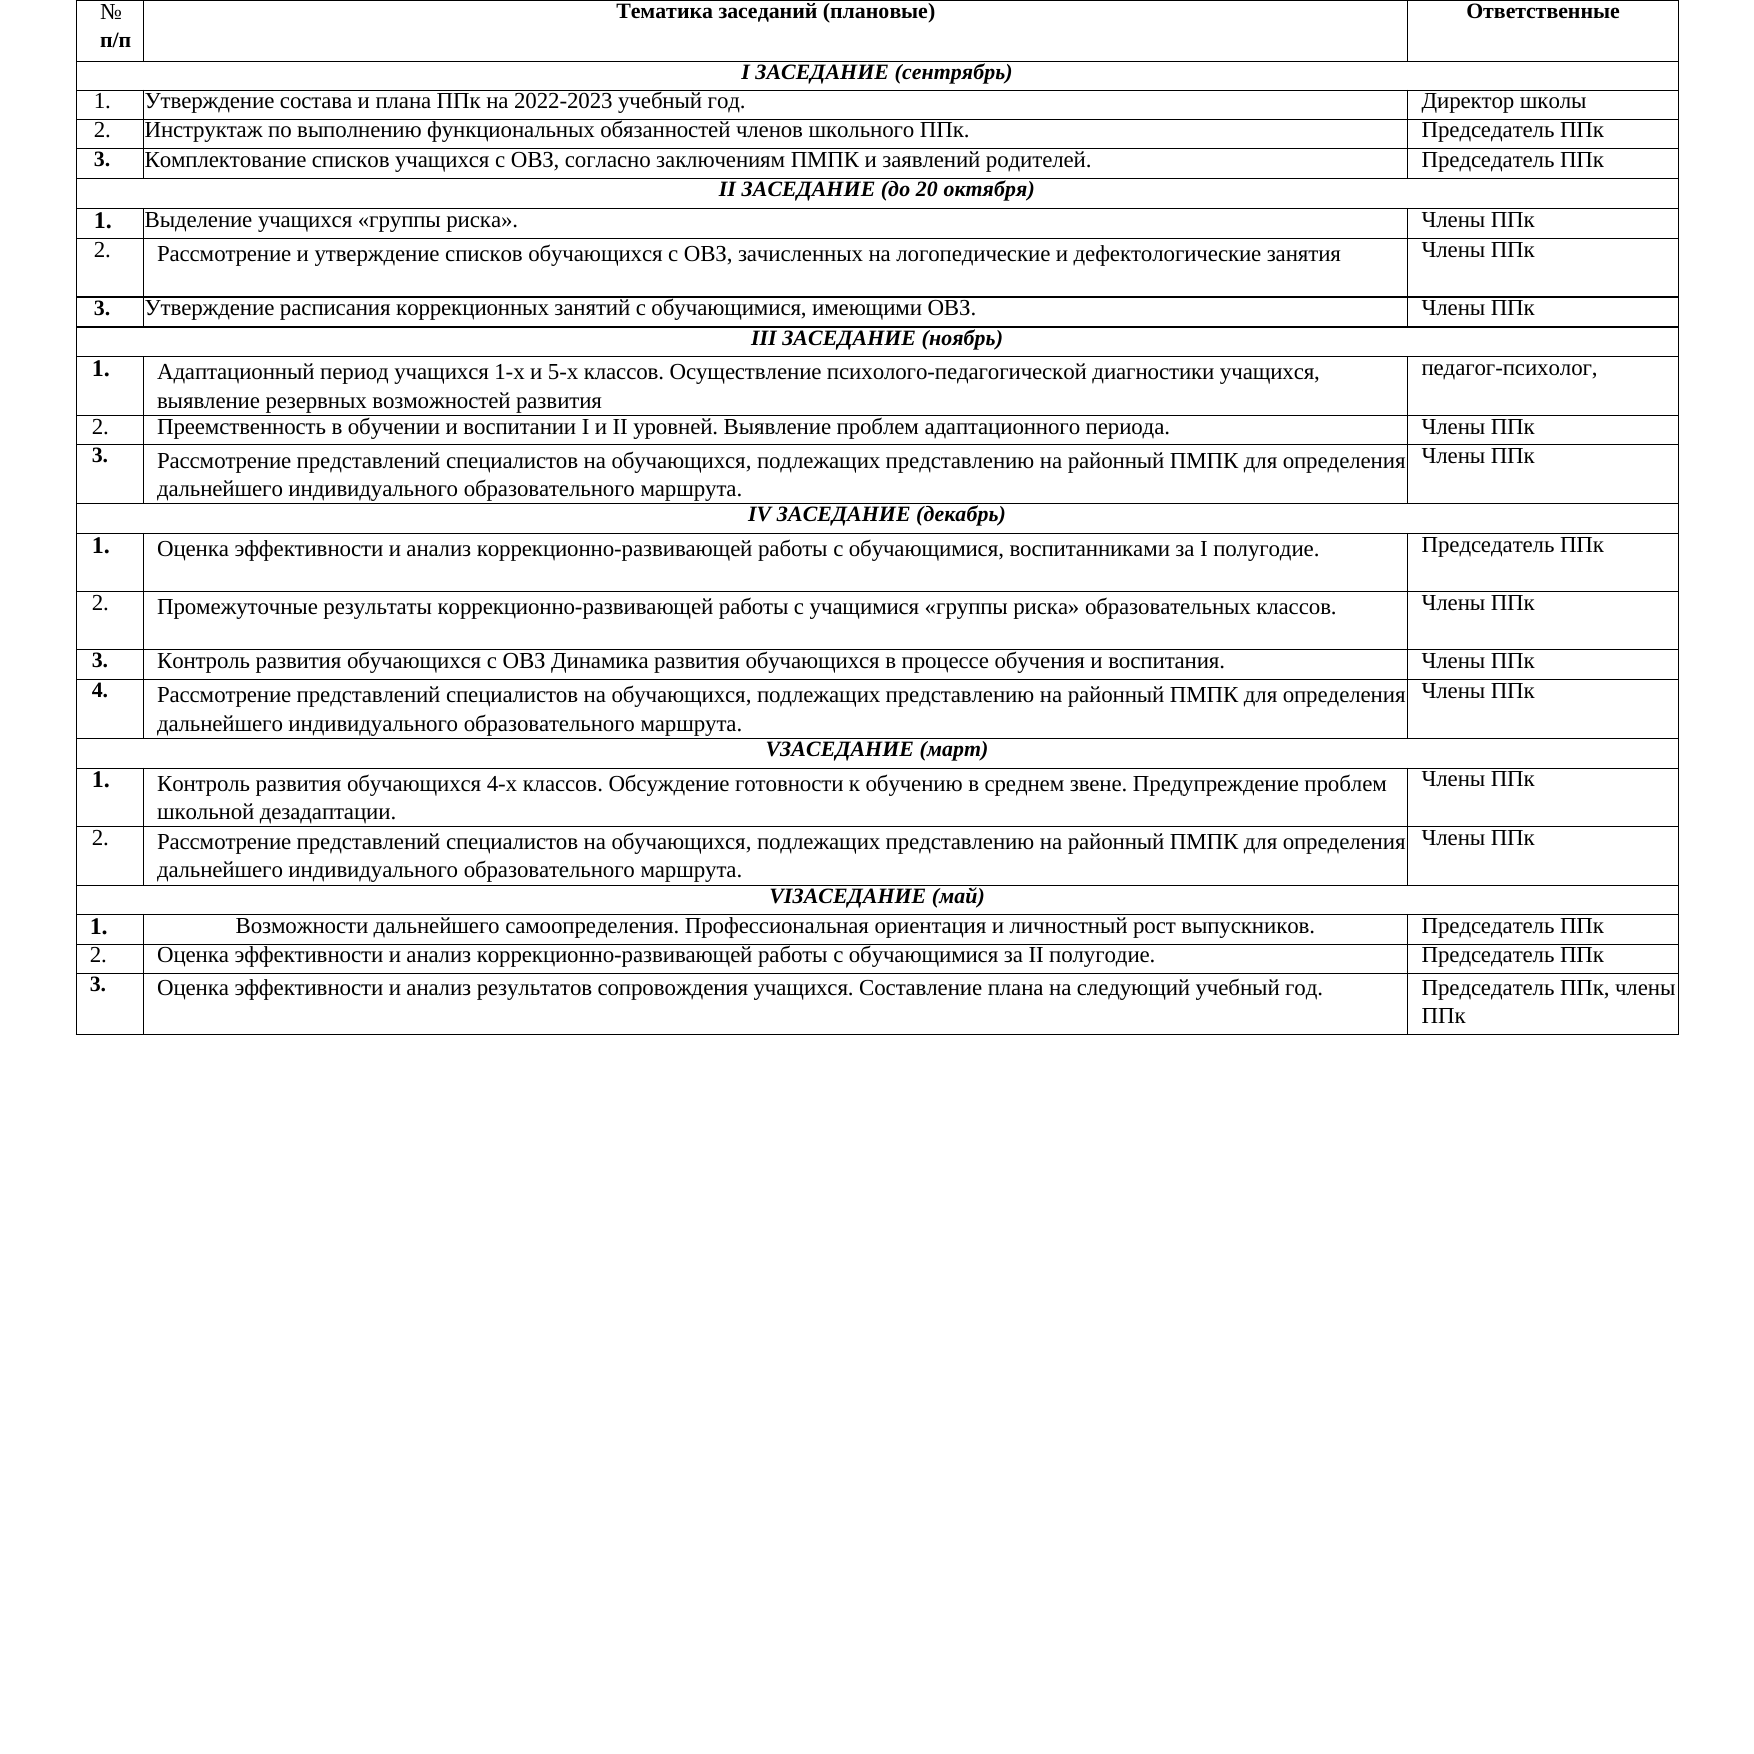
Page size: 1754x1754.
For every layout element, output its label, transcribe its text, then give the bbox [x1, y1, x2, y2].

table_cell 4. [77, 680, 143, 737]
table_cell IV ЗАСЕДАНИЕ (декабрь) [77, 504, 1678, 533]
table_cell II ЗАСЕДАНИЕ (до 20 октября) [77, 179, 1678, 208]
table_cell Контроль развития обучающихся 4-х классов. Обсуждение готовности к обучению в среднем звене. Предупреждение проблем школьной дезадаптации. [144, 769, 1407, 826]
table_cell Утверждение состава и плана ППк на 2022-2023 учебный год. [144, 91, 1407, 118]
table_cell 3. [77, 149, 143, 178]
table_cell VIЗАСЕДАНИЕ (май) [77, 886, 1678, 914]
table_cell Члены ППк [1408, 445, 1678, 503]
table_cell Оценка эффективности и анализ коррекционно-развивающей работы с обучающимися, воспитанниками за I полугодие. [144, 534, 1407, 591]
table_cell 2. [77, 120, 143, 148]
table_cell 1. [77, 209, 143, 238]
table_cell Возможности дальнейшего самоопределения. Профессиональная ориентация и личностный рост выпускников. [144, 915, 1407, 943]
table_cell 2. [77, 592, 143, 649]
table_cell Оценка эффективности и анализ коррекционно-развивающей работы с обучающимися за II полугодие. [144, 945, 1407, 972]
table_cell 2. [77, 827, 143, 884]
table_cell Члены ППк [1408, 298, 1678, 326]
table_cell Утверждение расписания коррекционных занятий с обучающимися, имеющими ОВЗ. [144, 298, 1407, 326]
table_cell Адаптационный период учащихся 1-х и 5-х классов. Осуществление психолого-педагогической диагностики учащихся, выявление резервных возможностей развития [144, 357, 1407, 415]
table_cell Рассмотрение и утверждение списков обучающихся с ОВЗ, зачисленных на логопедические и дефектологические занятия [144, 239, 1407, 296]
table_cell педагог-психолог, [1408, 357, 1678, 415]
table_cell Преемственность в обучении и воспитании I и II уровней. Выявление проблем адаптационного периода. [144, 416, 1407, 444]
table_cell Члены ППк [1408, 209, 1678, 238]
table_cell 2. [77, 239, 143, 296]
table_cell Выделение учащихся «группы риска». [144, 209, 1407, 238]
table_cell Рассмотрение представлений специалистов на обучающихся, подлежащих представлению на районный ПМПК для определения дальнейшего индивидуального образовательного маршрута. [144, 680, 1407, 737]
table_cell Председатель ППк [1408, 534, 1678, 591]
table_cell Контроль развития обучающихся с ОВЗ Динамика развития обучающихся в процессе обучения и воспитания. [144, 650, 1407, 679]
table_cell Члены ППк [1408, 827, 1678, 884]
table_cell Члены ППк [1408, 769, 1678, 826]
table_cell 3. [77, 298, 143, 326]
table_cell VЗАСЕДАНИЕ (март) [77, 739, 1678, 767]
table_cell Члены ППк [1408, 239, 1678, 296]
table_cell Председатель ППк [1408, 149, 1678, 178]
table_header Ответственные [1408, 1, 1678, 61]
table_cell Промежуточные результаты коррекционно-развивающей работы с учащимися «группы риска» образовательных классов. [144, 592, 1407, 649]
table_cell 1. [77, 534, 143, 591]
table_cell Рассмотрение представлений специалистов на обучающихся, подлежащих представлению на районный ПМПК для определения дальнейшего индивидуального образовательного маршрута. [144, 827, 1407, 884]
table_cell 1. [77, 769, 143, 826]
table_cell Оценка эффективности и анализ результатов сопровождения учащихся. Составление плана на следующий учебный год. [144, 974, 1407, 1033]
table_cell Члены ППк [1408, 592, 1678, 649]
table_cell Председатель ППк [1408, 945, 1678, 972]
table_cell Комплектование списков учащихся с ОВЗ, согласно заключениям ПМПК и заявлений родителей. [144, 149, 1407, 178]
table_cell Члены ППк [1408, 416, 1678, 444]
table_cell Председатель ППк [1408, 915, 1678, 943]
table_cell III ЗАСЕДАНИЕ (ноябрь) [77, 328, 1678, 356]
table_cell Директор школы [1408, 91, 1678, 118]
table_cell 1. [77, 915, 143, 943]
table_cell 2. [77, 416, 143, 444]
table_cell 2. [77, 945, 143, 972]
table_cell Председатель ППк, члены ППк [1408, 974, 1678, 1033]
table_cell Члены ППк [1408, 680, 1678, 737]
table_cell I ЗАСЕДАНИЕ (сентрябрь) [77, 62, 1678, 89]
table_cell Инструктаж по выполнению функциональных обязанностей членов школьного ППк. [144, 120, 1407, 148]
table_cell 1. [77, 357, 143, 415]
table_cell Члены ППк [1408, 650, 1678, 679]
table_header Тематика заседаний (плановые) [144, 1, 1407, 61]
table_cell 3. [77, 650, 143, 679]
table_cell Рассмотрение представлений специалистов на обучающихся, подлежащих представлению на районный ПМПК для определения дальнейшего индивидуального образовательного маршрута. [144, 445, 1407, 503]
table_cell 3. [77, 974, 143, 1033]
table_header № п/п [77, 1, 143, 61]
table_cell Председатель ППк [1408, 120, 1678, 148]
table_cell 1. [77, 91, 143, 118]
table_cell 3. [77, 445, 143, 503]
